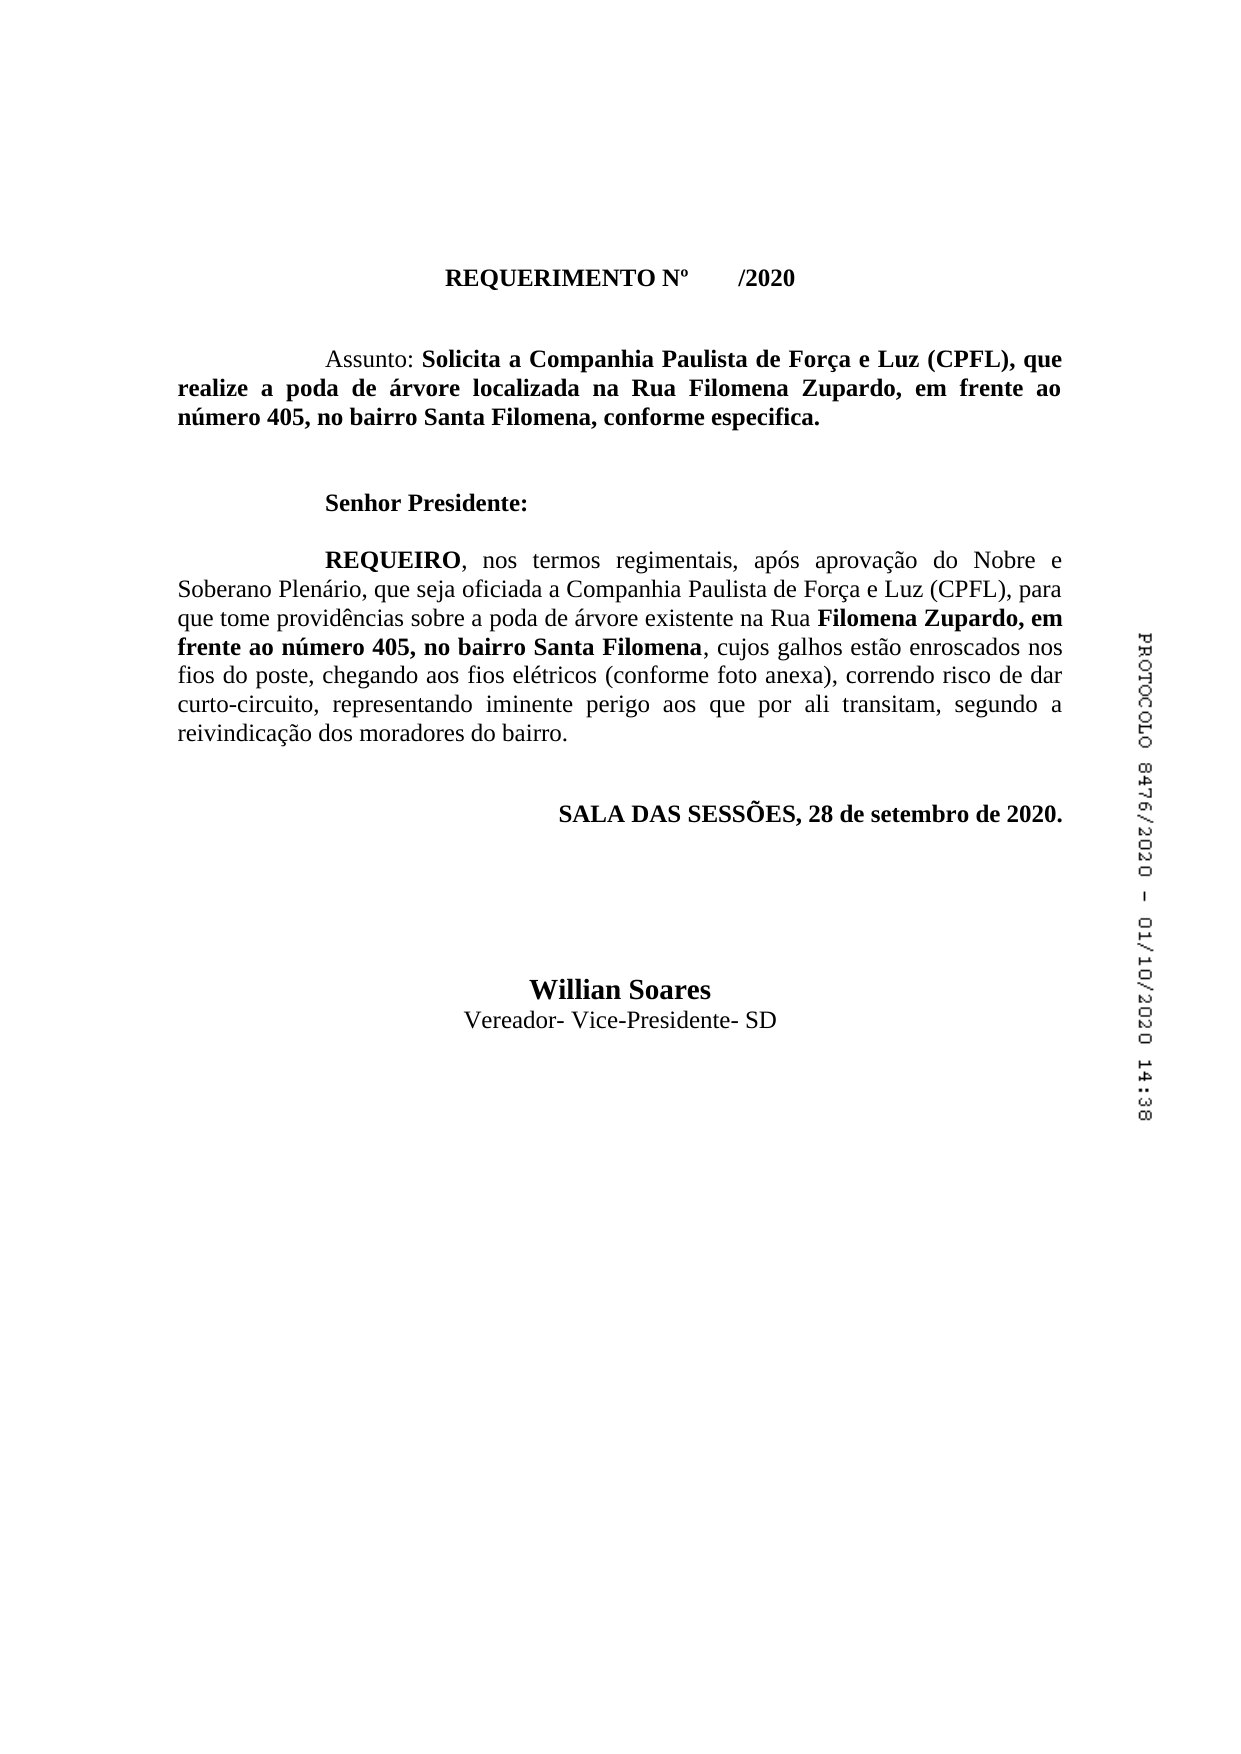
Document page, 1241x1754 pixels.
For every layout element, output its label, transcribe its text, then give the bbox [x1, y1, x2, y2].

text REQUEIRO, nos termos regimentais, após aprovação do Nobre e Soberano Plenário, que seja oficiada a Companhia Paulista de Força e Luz (CPFL), para que tome providências sobre a poda de árvore existente na Rua Filomena Zupardo, em frente ao número 405, no bairro Santa Filomena, cujos galhos estão enroscados nos fios do poste, chegando aos fios elétricos (conforme foto anexa), correndo risco de dar curto-circuito, representando iminente perigo aos que por ali transitam, segundo a reivindicação dos moradores do bairro. [177, 545, 1063, 747]
text Senhor Presidente: [177, 488, 1063, 517]
text REQUERIMENTO Nº /2020 [177, 263, 1063, 291]
text SALA DAS SESSÕES, 28 de setembro de 2020. [177, 799, 1063, 828]
picture [1112, 629, 1176, 1125]
text Vereador- Vice-Presidente- SD [177, 1006, 1063, 1034]
text Willian Soares [177, 972, 1063, 1006]
text Assunto: Solicita a Companhia Paulista de Força e Luz (CPFL), que realize a poda de árvore localizada na Rua Filomena Zupardo, em frente ao número 405, no bairro Santa Filomena, conforme especifica. [177, 344, 1063, 430]
